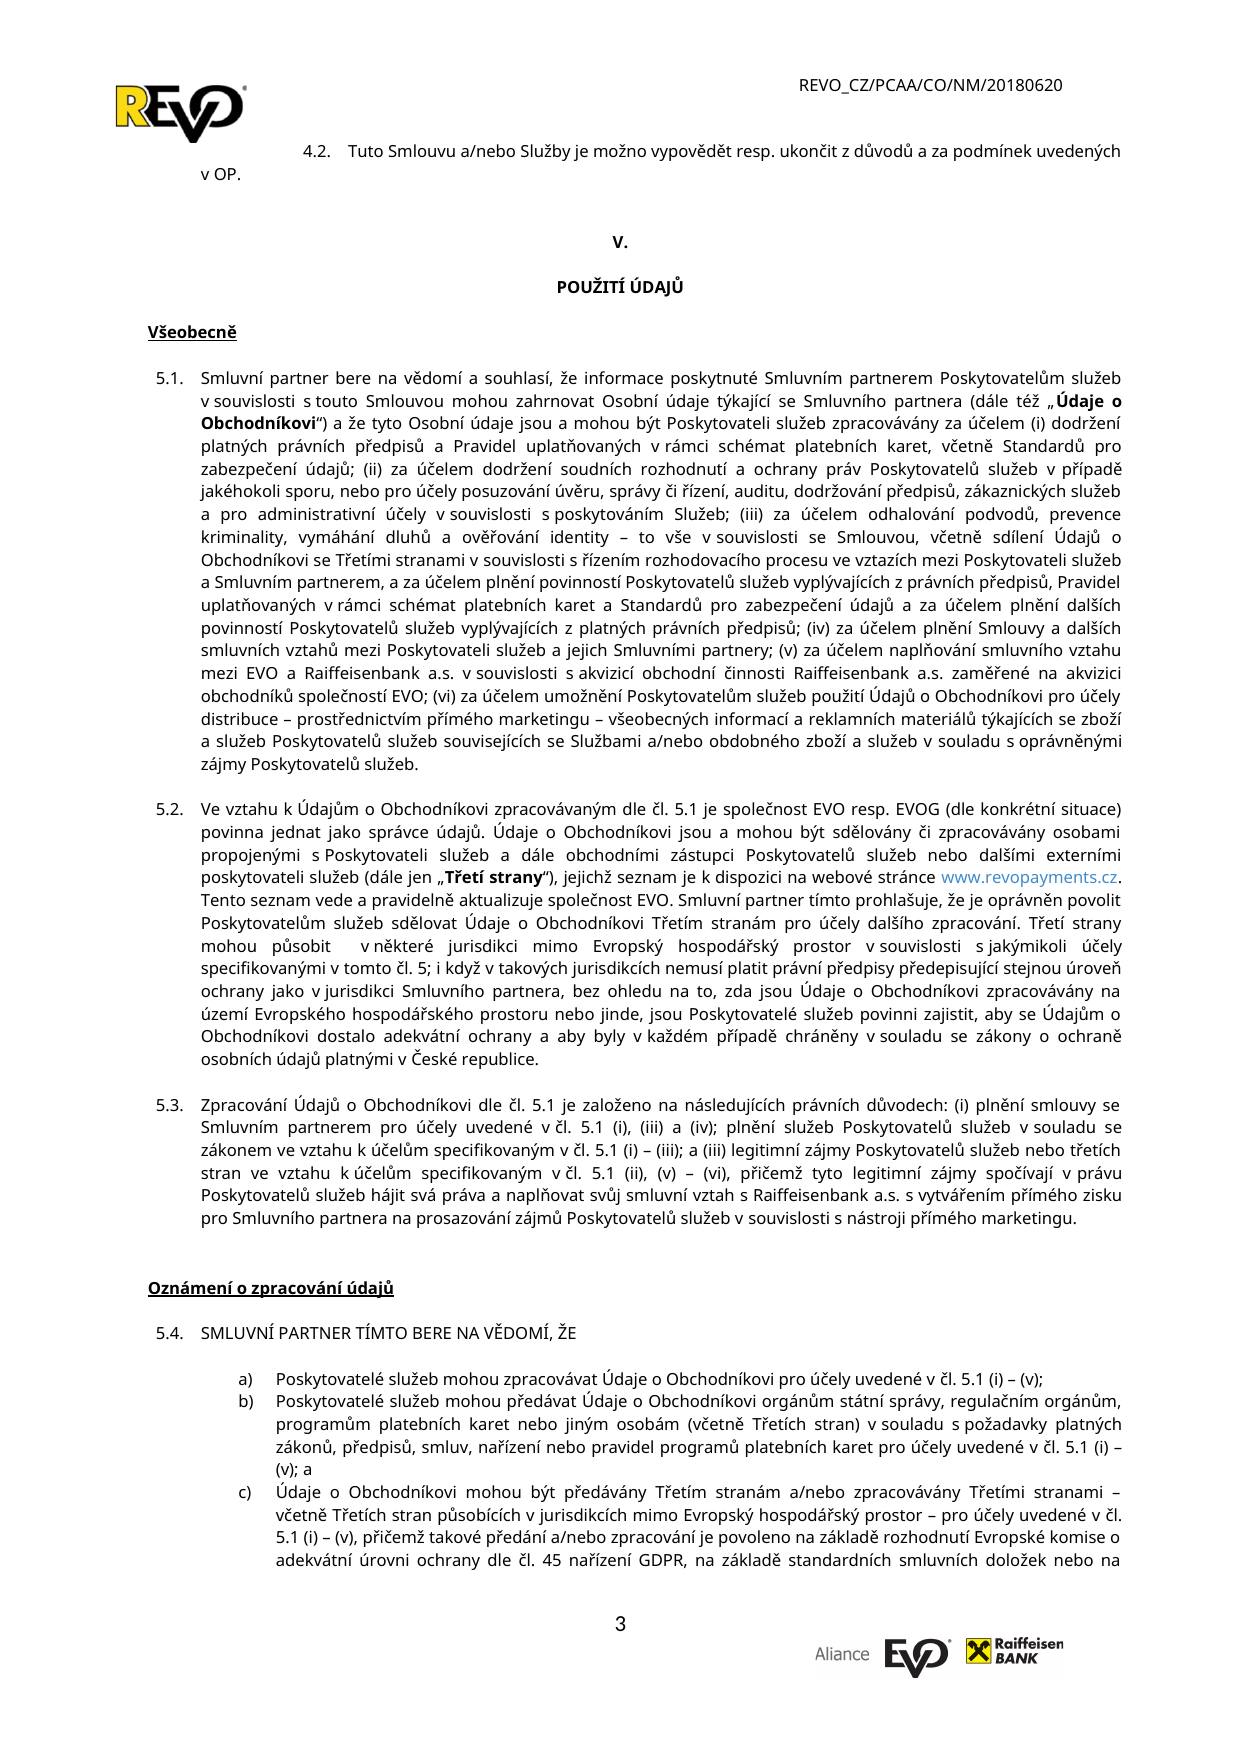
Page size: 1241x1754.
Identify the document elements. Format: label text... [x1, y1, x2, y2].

list Ve vztahu k Údajům o Obchodníkovi zpracovávaným dle čl. 5.1 je společnost EVO resp. EVOG (dle konkrétní situace) povinna jednat jako správce údajů. Údaje o Obchodníkovi jsou a mohou být sdělovány či zpracovávány osobami propojenými s Poskytovateli služeb a dále obchodními zástupci Poskytovatelů služeb nebo dalšími externími poskytovateli služeb (dále jen „Třetí strany“), jejichž seznam je k dispozici na webové stránce www.revopayments.cz. Tento seznam vede a pravidelně aktualizuje společnost EVO. Smluvní partner tímto prohlašuje, že je oprávněn povolit Poskytovatelům služeb sdělovat Údaje o Obchodníkovi Třetím stranám pro účely dalšího zpracování. Třetí strany mohou působit v některé jurisdikci mimo Evropský hospodářský prostor v souvislosti s jakýmikoli účely specifikovanými v tomto čl. 5; i když v takových jurisdikcích nemusí platit právní předpisy předepisující stejnou úroveň ochrany jako v jurisdikci Smluvního partnera, bez ohledu na to, zda jsou Údaje o Obchodníkovi zpracovávány na území Evropského hospodářského prostoru nebo jinde, jsou Poskytovatelé služeb povinni zajistit, aby se Údajům o Obchodníkovi dostalo adekvátní ochrany a aby byly v každém případě chráněny v souladu se zákony o ochraně osobních údajů platnými v České republice. [156, 798, 1122, 1071]
list Tuto Smlouvu a/nebo Služby je možno vypovědět resp. ukončit z důvodů a za podmínek uvedených v OP. [156, 139, 1122, 185]
list SMLUVNÍ PARTNER TÍMTO BERE NA VĚDOMÍ, ŽE [156, 1322, 1122, 1344]
text POUŽITÍ ÚDAJŮ [118, 276, 1122, 298]
list Zpracování Údajů o Obchodníkovi dle čl. 5.1 je založeno na následujících právních důvodech: (i) plnění smlouvy se Smluvním partnerem pro účely uvedené v čl. 5.1 (i), (iii) a (iv); plnění služeb Poskytovatelů služeb v souladu se zákonem ve vztahu k účelům specifikovaným v čl. 5.1 (i) – (iii); a (iii) legitimní zájmy Poskytovatelů služeb nebo třetích stran ve vztahu k účelům specifikovaným v čl. 5.1 (ii), (v) – (vi), přičemž tyto legitimní zájmy spočívají v právu Poskytovatelů služeb hájit svá práva a naplňovat svůj smluvní vztah s Raiffeisenbank a.s. s vytvářením přímého zisku pro Smluvního partnera na prosazování zájmů Poskytovatelů služeb v souvislosti s nástroji přímého marketingu. [156, 1093, 1122, 1229]
picture [815, 1637, 1064, 1678]
picture [112, 79, 247, 142]
list Poskytovatelé služeb mohou předávat Údaje o Obchodníkovi orgánům státní správy, regulačním orgánům, programům platebních karet nebo jiným osobám (včetně Třetích stran) v souladu s požadavky platných zákonů, předpisů, smluv, nařízení nebo pravidel programů platebních karet pro účely uvedené v čl. 5.1 (i) – (v); a [238, 1390, 1122, 1481]
text V. [118, 230, 1122, 253]
text Oznámení o zpracování údajů [148, 1276, 1122, 1299]
list Poskytovatelé služeb mohou zpracovávat Údaje o Obchodníkovi pro účely uvedené v čl. 5.1 (i) – (v); [238, 1367, 1122, 1390]
text Všeobecně [148, 321, 1122, 344]
list Smluvní partner bere na vědomí a souhlasí, že informace poskytnuté Smluvním partnerem Poskytovatelům služeb v souvislosti s touto Smlouvou mohou zahrnovat Osobní údaje týkající se Smluvního partnera (dále též „Údaje o Obchodníkovi“) a že tyto Osobní údaje jsou a mohou být Poskytovateli služeb zpracovávány za účelem (i) dodržení platných právních předpisů a Pravidel uplatňovaných v rámci schémat platebních karet, včetně Standardů pro zabezpečení údajů; (ii) za účelem dodržení soudních rozhodnutí a ochrany práv Poskytovatelů služeb v případě jakéhokoli sporu, nebo pro účely posuzování úvěru, správy či řízení, auditu, dodržování předpisů, zákaznických služeb a pro administrativní účely v souvislosti s poskytováním Služeb; (iii) za účelem odhalování podvodů, prevence kriminality, vymáhání dluhů a ověřování identity – to vše v souvislosti se Smlouvou, včetně sdílení Údajů o Obchodníkovi se Třetími stranami v souvislosti s řízením rozhodovacího procesu ve vztazích mezi Poskytovateli služeb a Smluvním partnerem, a za účelem plnění povinností Poskytovatelů služeb vyplývajících z právních předpisů, Pravidel uplatňovaných v rámci schémat platebních karet a Standardů pro zabezpečení údajů a za účelem plnění dalších povinností Poskytovatelů služeb vyplývajících z platných právních předpisů; (iv) za účelem plnění Smlouvy a dalších smluvních vztahů mezi Poskytovateli služeb a jejich Smluvními partnery; (v) za účelem naplňování smluvního vztahu mezi EVO a Raiffeisenbank a.s. v souvislosti s akvizicí obchodní činnosti Raiffeisenbank a.s. zaměřené na akvizici obchodníků společností EVO; (vi) za účelem umožnění Poskytovatelům služeb použití Údajů o Obchodníkovi pro účely distribuce – prostřednictvím přímého marketingu – všeobecných informací a reklamních materiálů týkajících se zboží a služeb Poskytovatelů služeb souvisejících se Službami a/nebo obdobného zboží a služeb v souladu s oprávněnými zájmy Poskytovatelů služeb. [156, 367, 1122, 775]
